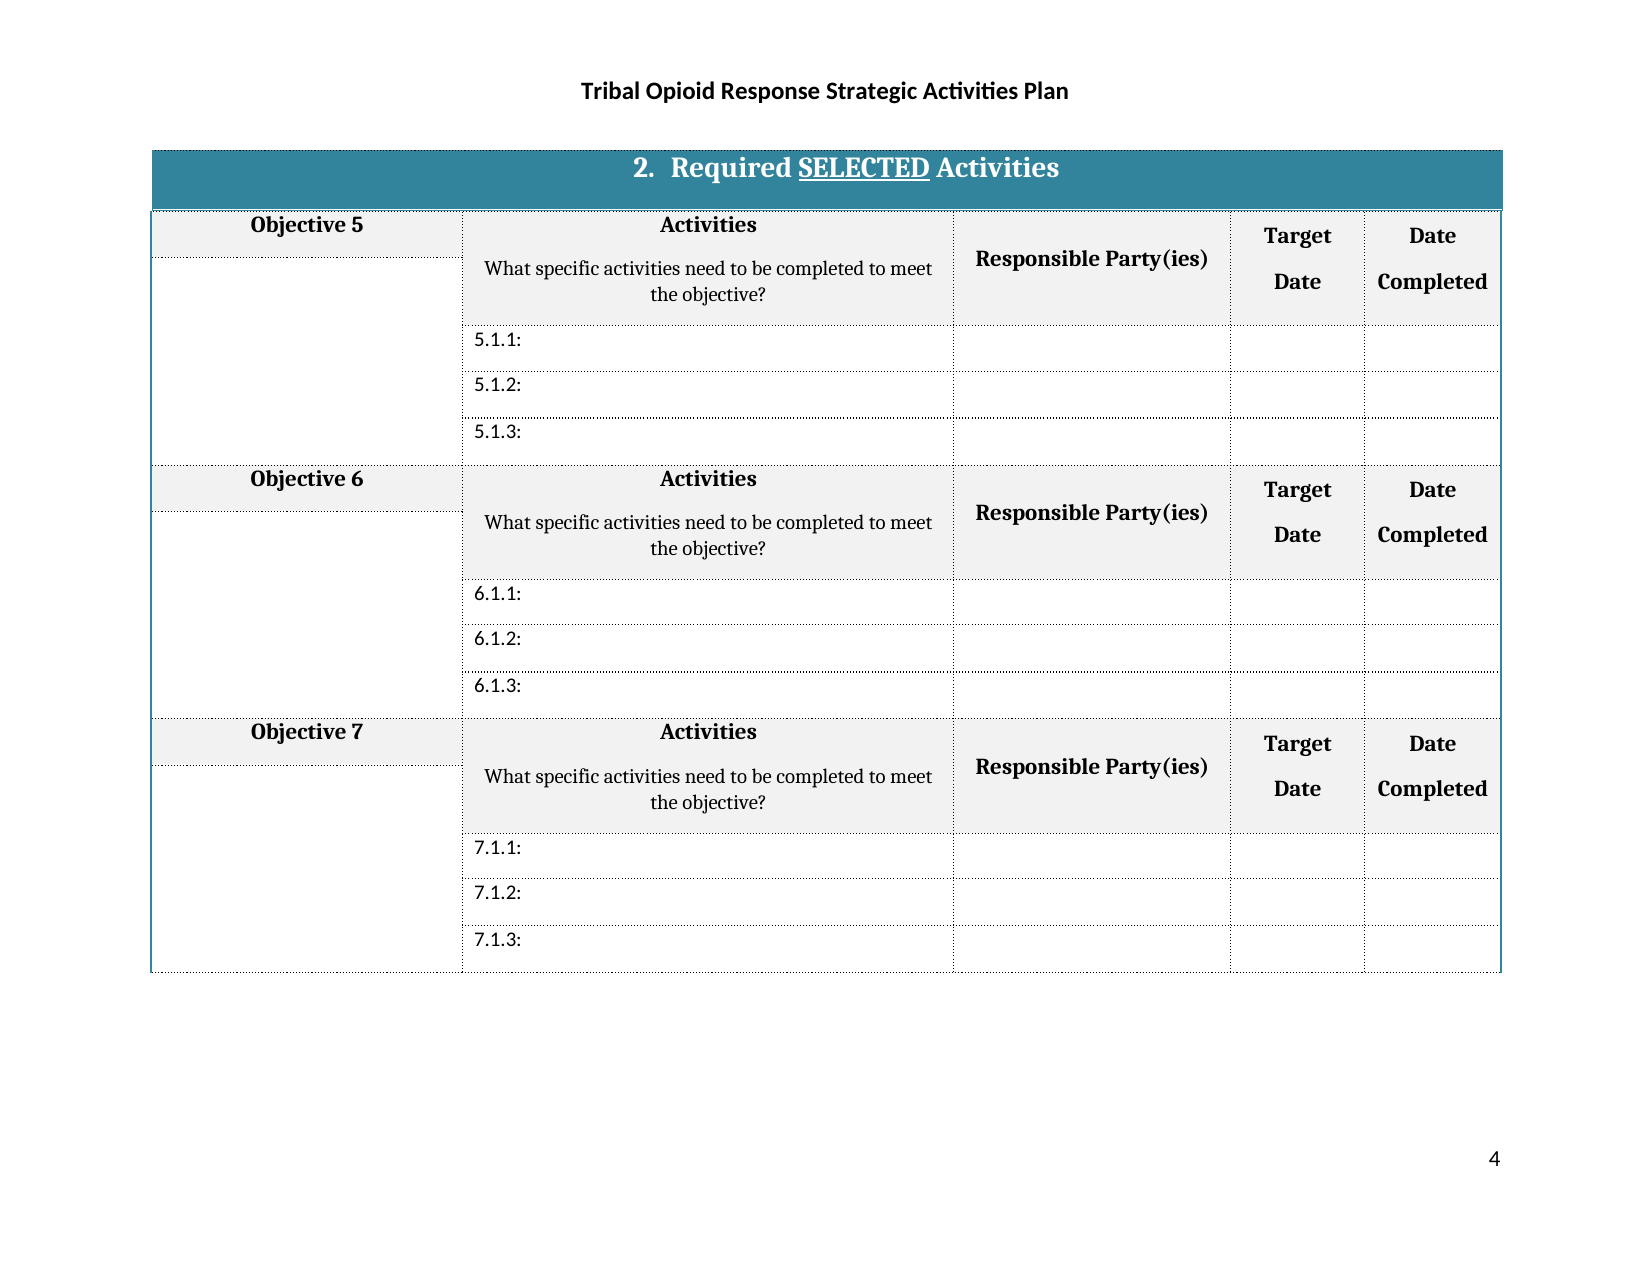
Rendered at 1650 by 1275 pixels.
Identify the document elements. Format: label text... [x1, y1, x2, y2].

table_cell [1365, 417, 1500, 464]
table_cell [1365, 325, 1500, 371]
table_cell [1365, 579, 1500, 624]
table_cell 5.1.3: [463, 417, 954, 464]
table_header Required SELECTED Activities [153, 150, 1502, 209]
table_cell [954, 624, 1231, 671]
table_cell Responsible Party(ies) [954, 465, 1231, 579]
table_cell [1231, 325, 1364, 371]
table_cell [954, 671, 1231, 718]
table_cell Activities What specific activities need to be completed to meet the objective? [463, 718, 954, 833]
table_cell 7.1.2: [463, 878, 954, 925]
table_cell [1365, 833, 1500, 878]
table_cell [152, 257, 463, 464]
table_cell [954, 833, 1231, 878]
table_header Target Date [1231, 211, 1364, 325]
table_cell [1231, 671, 1364, 718]
table_cell [1365, 878, 1500, 925]
table_cell Target Date [1231, 718, 1364, 833]
table_cell [152, 765, 463, 972]
table_cell [1231, 878, 1364, 925]
table_cell [954, 878, 1231, 925]
table_cell 6.1.3: [463, 671, 954, 718]
table_cell 5.1.2: [463, 371, 954, 417]
table_cell [1365, 624, 1500, 671]
table_cell Objective 6 [152, 465, 463, 511]
table_header Date Completed [1365, 211, 1500, 325]
table_cell [954, 325, 1231, 371]
table_cell [1231, 833, 1364, 878]
table_cell 6.1.2: [463, 624, 954, 671]
table_cell [1231, 624, 1364, 671]
table_cell 5.1.1: [463, 325, 954, 371]
table_cell 7.1.3: [463, 925, 954, 972]
table_cell [1365, 925, 1500, 972]
table_header Responsible Party(ies) [954, 211, 1231, 325]
table_cell [1231, 579, 1364, 624]
table_cell [1231, 925, 1364, 972]
table_cell [152, 511, 463, 718]
table_cell Activities What specific activities need to be completed to meet the objective? [463, 465, 954, 579]
table_cell [1231, 417, 1364, 464]
table_cell Target Date [1231, 465, 1364, 579]
table_cell 7.1.1: [463, 833, 954, 878]
table_cell Date Completed [1365, 718, 1500, 833]
table_header Objective 5 [152, 211, 463, 257]
table_header Activities What specific activities need to be completed to meet the objective? [463, 211, 954, 325]
table_cell Responsible Party(ies) [954, 718, 1231, 833]
table_cell [954, 925, 1231, 972]
table_cell [954, 417, 1231, 464]
table_cell 6.1.1: [463, 579, 954, 624]
table_cell Date Completed [1365, 465, 1500, 579]
table_cell [1365, 671, 1500, 718]
table_cell [1231, 371, 1364, 417]
table_cell [1365, 371, 1500, 417]
table_cell Objective 7 [152, 718, 463, 764]
table_cell [954, 371, 1231, 417]
table_cell [954, 579, 1231, 624]
